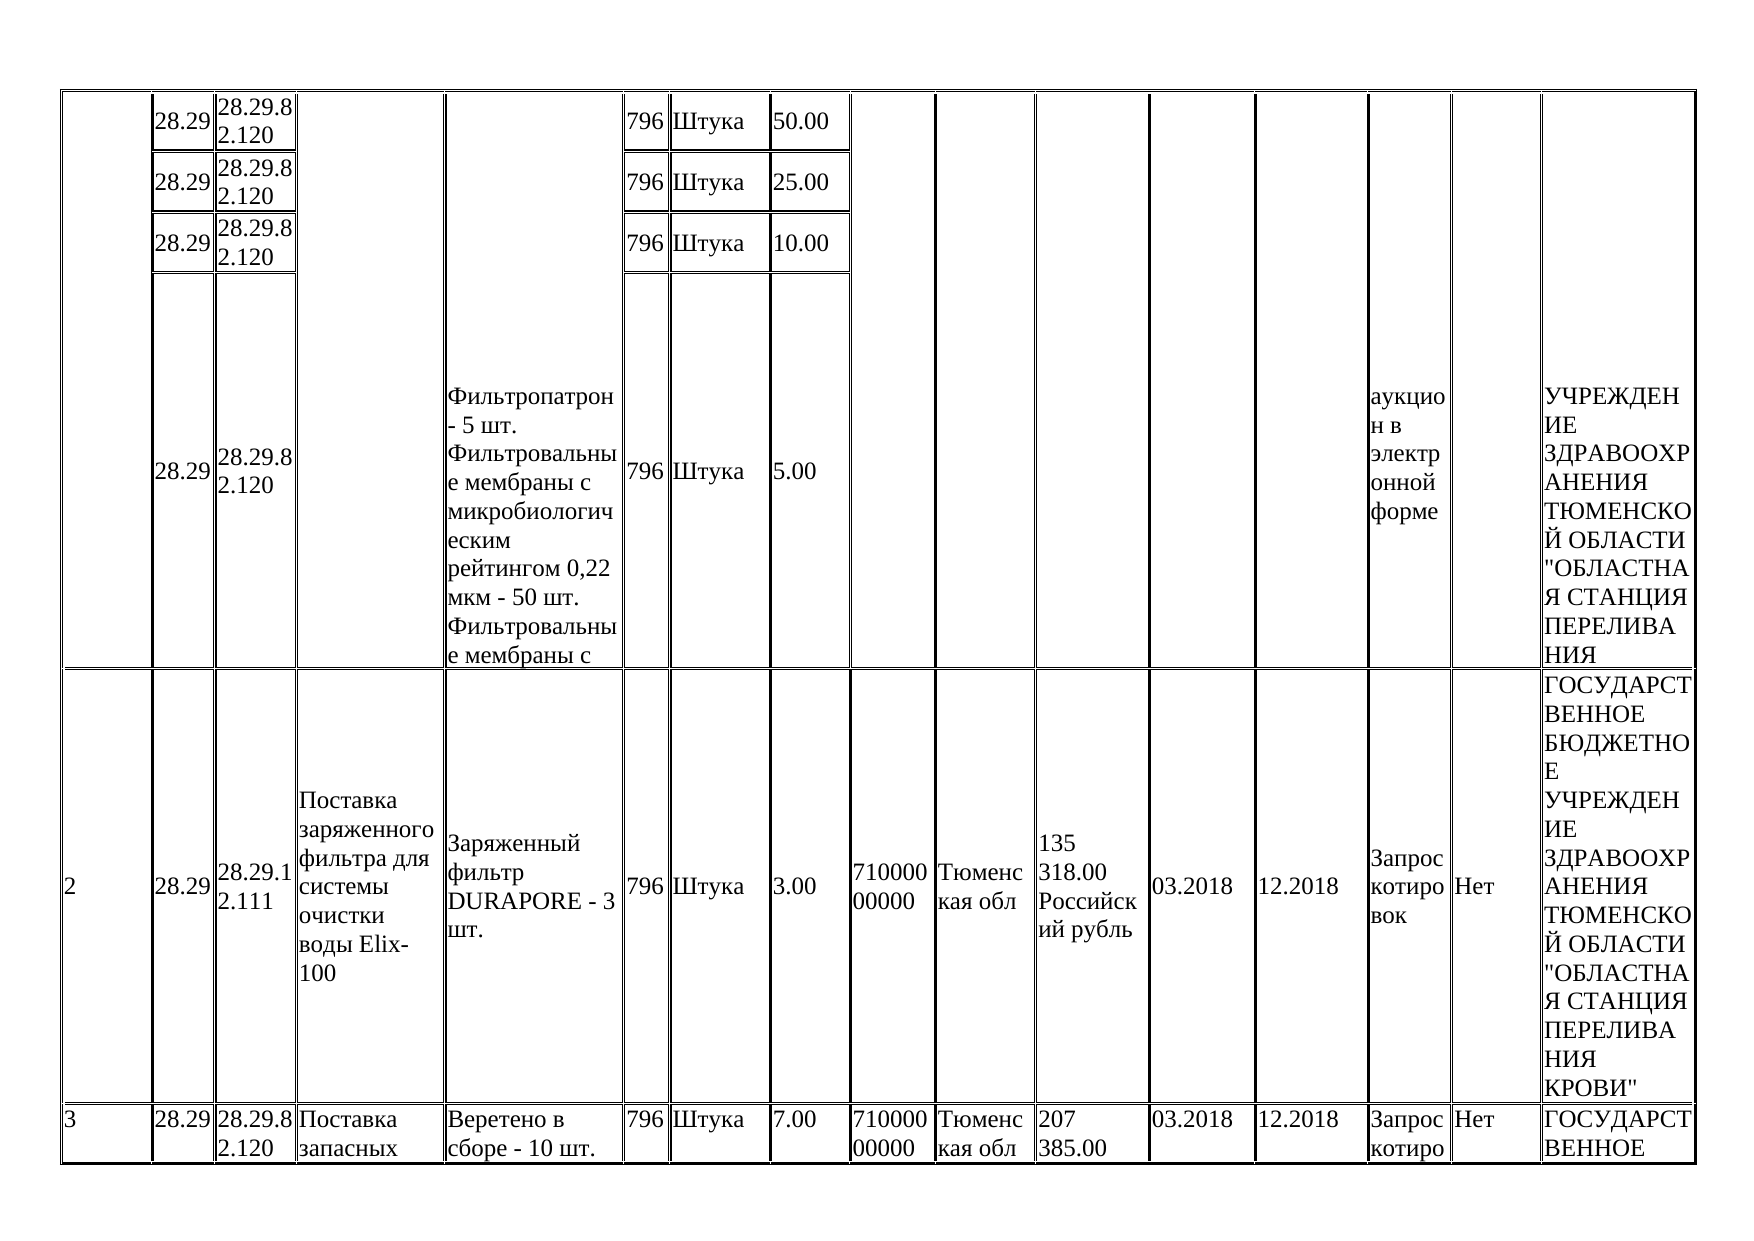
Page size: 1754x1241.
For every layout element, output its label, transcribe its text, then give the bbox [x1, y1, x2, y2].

table_cell 796 [624, 1101, 670, 1162]
table_cell 28.29 [154, 274, 213, 667]
table_cell 796 [625, 214, 668, 271]
table_cell Нет [1453, 670, 1540, 1101]
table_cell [296, 1101, 445, 1162]
table_cell 71000000000 [852, 670, 934, 1101]
table_cell 796 [625, 274, 668, 667]
table_cell Запрос котировок [1370, 670, 1450, 1101]
table_cell Штука [670, 92, 770, 149]
table_cell Штука [672, 153, 769, 210]
table_cell 28.29.82.120 [217, 153, 295, 210]
table_cell 10.00 [772, 214, 849, 271]
table_cell Штука [670, 1105, 770, 1162]
table_cell 28.29 [152, 1101, 215, 1162]
table_cell 71000000000 [850, 1105, 935, 1162]
table_cell Штука [672, 670, 769, 1101]
table_cell Штука [672, 214, 769, 271]
table_cell 12.2018 [1255, 1105, 1368, 1162]
table_cell 28.29.82.120 [217, 274, 295, 667]
table_cell 3.00 [772, 670, 849, 1101]
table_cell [1542, 1101, 1695, 1162]
table_cell 28.29 [152, 90, 215, 149]
table_cell 28.29.12.111 [217, 670, 295, 1101]
table_cell 7.00 [770, 1105, 850, 1162]
table_cell Запрос котировок [1368, 1105, 1452, 1162]
table_cell 796 [625, 153, 668, 210]
table_cell Тюменская обл [935, 1105, 1036, 1162]
table_cell 03.2018 [1149, 1105, 1255, 1162]
table_cell Нет [1452, 1105, 1542, 1162]
table_cell 135 318.00 Российский рубль [1037, 670, 1148, 1101]
table_cell Тюменская обл [937, 670, 1034, 1101]
table_cell 50.00 [770, 92, 850, 149]
table_cell 28.29.82.120 [215, 92, 296, 149]
table_cell 796 [624, 90, 670, 149]
table_cell 25.00 [772, 153, 849, 210]
table_cell 796 [625, 670, 668, 1101]
table_cell Штука [672, 274, 769, 667]
table_cell 2 [61, 667, 152, 1101]
table_cell Заряженный фильтр DURAPORE - 3 шт. [447, 670, 622, 1101]
table_cell ГОСУДАРСТВЕННОЕ БЮДЖЕТНОЕ УЧРЕЖДЕНИЕ ЗДРАВООХРАНЕНИЯ ТЮМЕНСКОЙ ОБЛАСТИ "ОБЛАСТНАЯ СТАНЦИЯ ПЕРЕЛИВАНИЯ КРОВИ" [1542, 667, 1696, 1101]
table_cell 28.29 [154, 153, 213, 210]
table_cell Поставка заряженного фильтра для системы очистки воды Elix-100 [298, 670, 443, 1101]
table_cell 3 [63, 1101, 152, 1162]
table_cell 28.29.82.120 [215, 1105, 296, 1162]
table_cell 28.29 [154, 214, 213, 271]
table_cell 28.29 [154, 670, 213, 1101]
table_cell 12.2018 [1257, 670, 1367, 1101]
table_cell 03.2018 [1151, 670, 1254, 1101]
table_cell 5.00 [772, 274, 849, 667]
table_cell 28.29.82.120 [217, 214, 295, 271]
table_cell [445, 1105, 624, 1162]
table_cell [1036, 1105, 1149, 1162]
